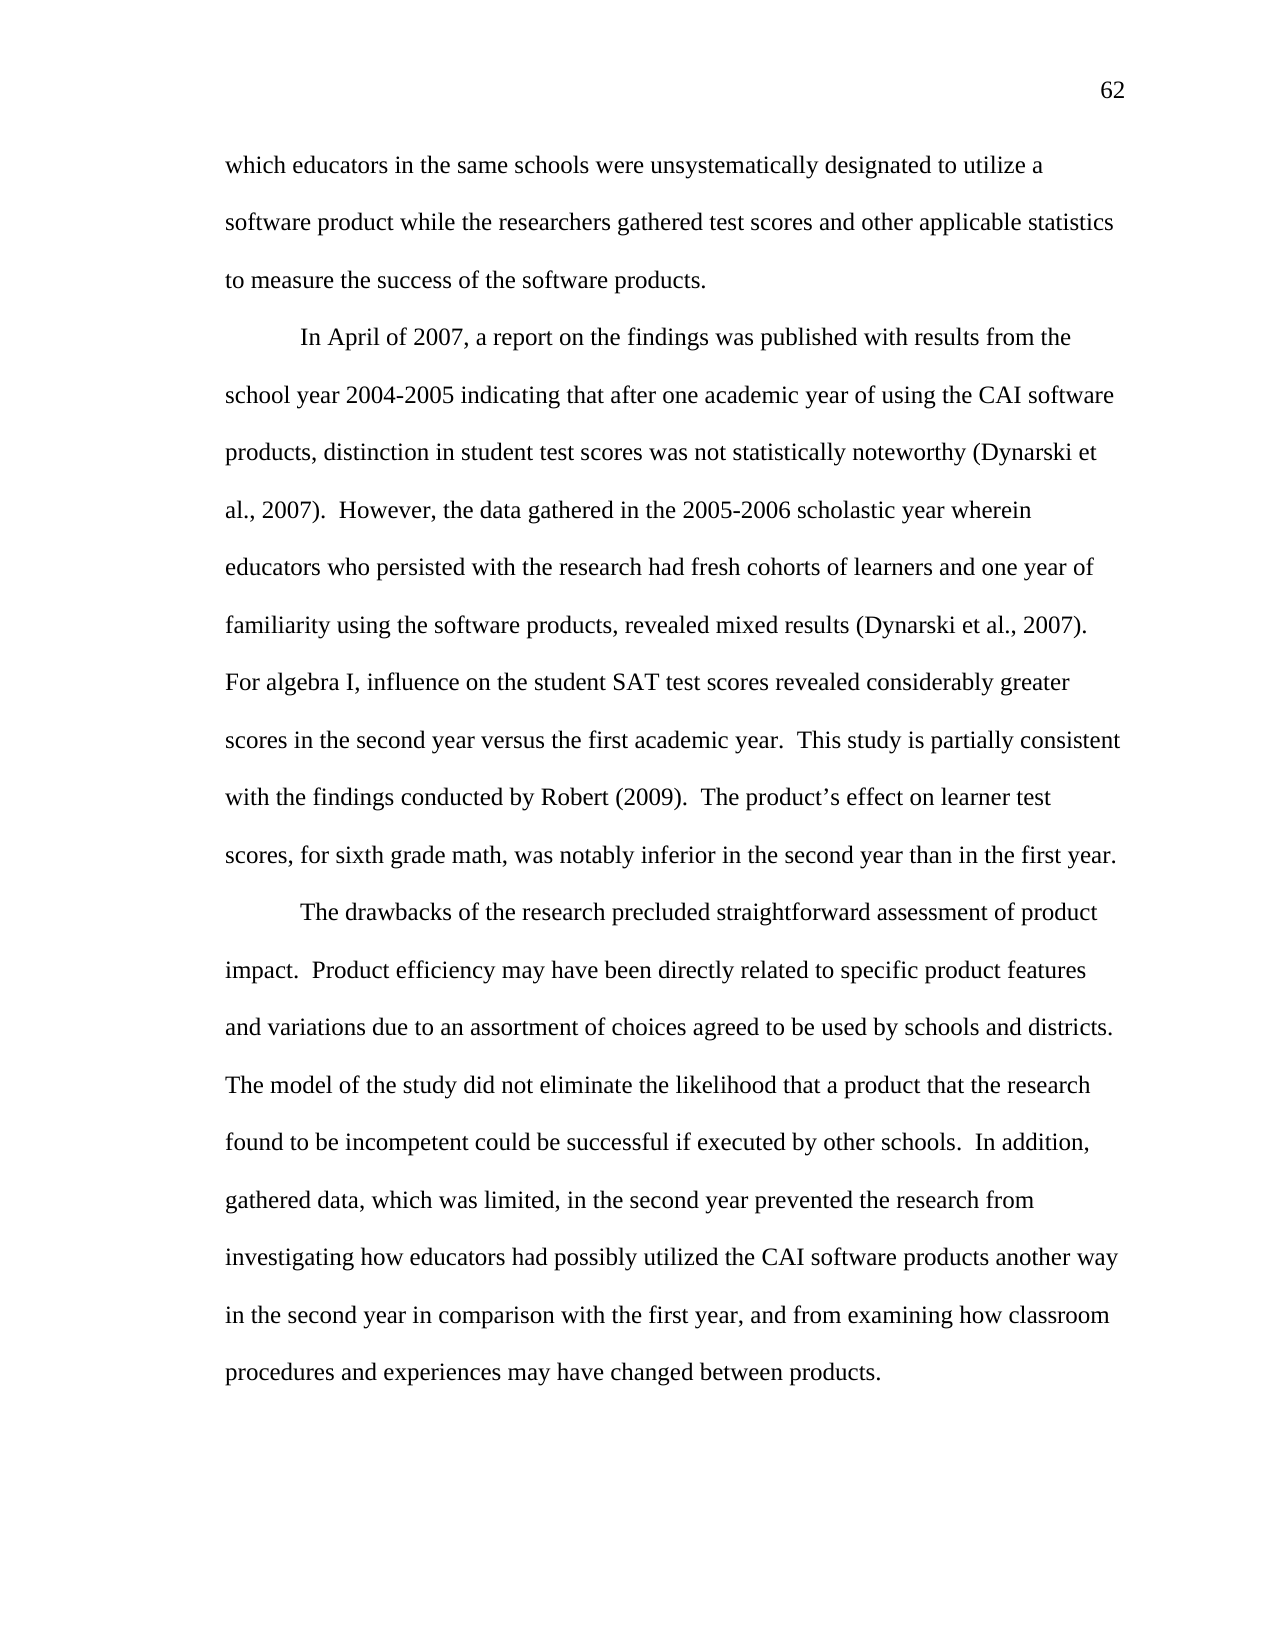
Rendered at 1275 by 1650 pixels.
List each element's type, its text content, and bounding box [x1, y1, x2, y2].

text The drawbacks of the research precluded straightforward assessment of product impact. Product efficiency may have been directly related to specific product features and variations due to an assortment of choices agreed to be used by schools and districts. The model of the study did not eliminate the likelihood that a product that the research found to be incompetent could be successful if executed by other schools. In addition, gathered data, which was limited, in the second year prevented the research from investigating how educators had possibly utilized the CAI software products another way in the second year in comparison with the first year, and from examining how classroom procedures and experiences may have changed between products. [225, 897, 1125, 1386]
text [225, 150, 1125, 294]
text In April of 2007, a report on the findings was published with results from the school year 2004-2005 indicating that after one academic year of using the CAI software products, distinction in student test scores was not statistically noteworthy (Dynarski et al., 2007). However, the data gathered in the 2005-2006 scholastic year wherein educators who persisted with the research had fresh cohorts of learners and one year of familiarity using the software products, revealed mixed results (Dynarski et al., 2007). For algebra I, influence on the student SAT test scores revealed considerably greater scores in the second year versus the first academic year. This study is partially consistent with the findings conducted by Robert (2009). The product’s effect on learner test scores, for sixth grade math, was notably inferior in the second year than in the first year. [225, 322, 1125, 869]
